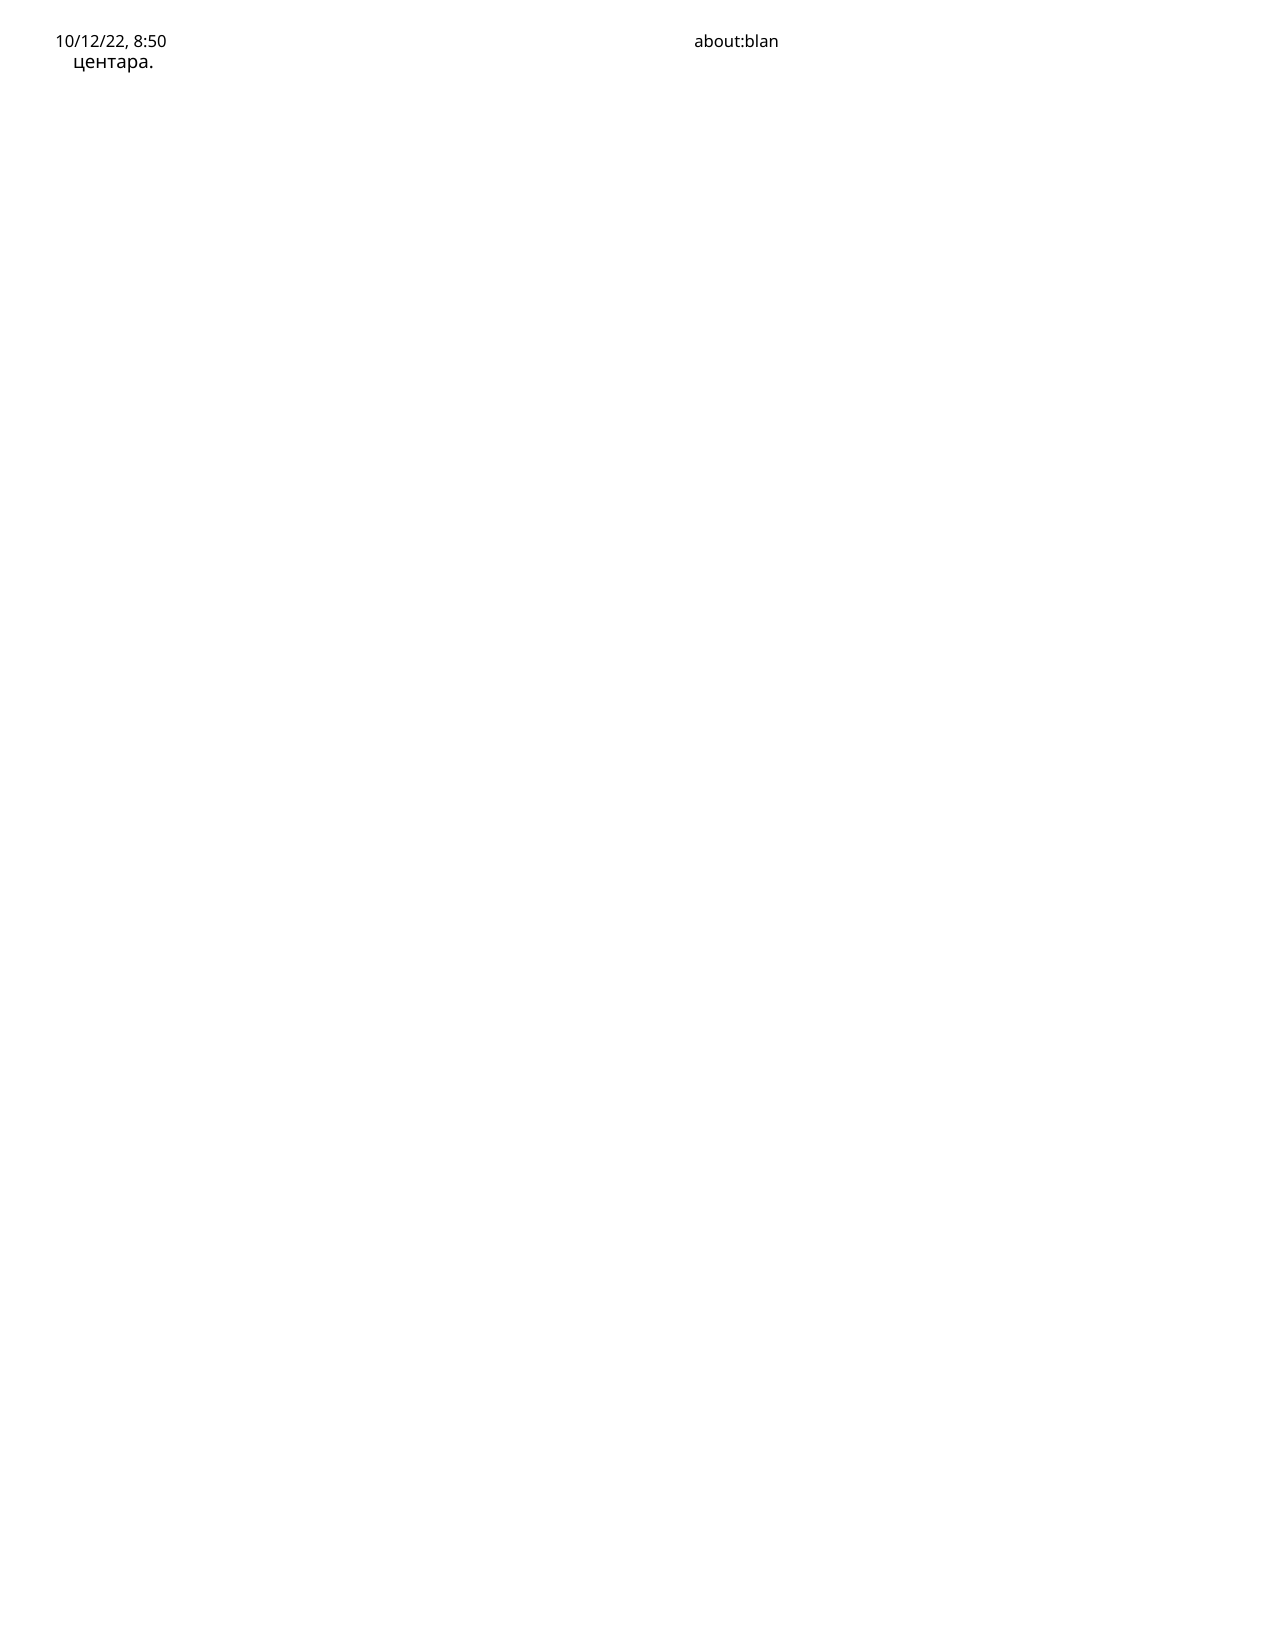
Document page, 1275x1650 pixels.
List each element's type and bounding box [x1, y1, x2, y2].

text [73, 48, 1196, 73]
